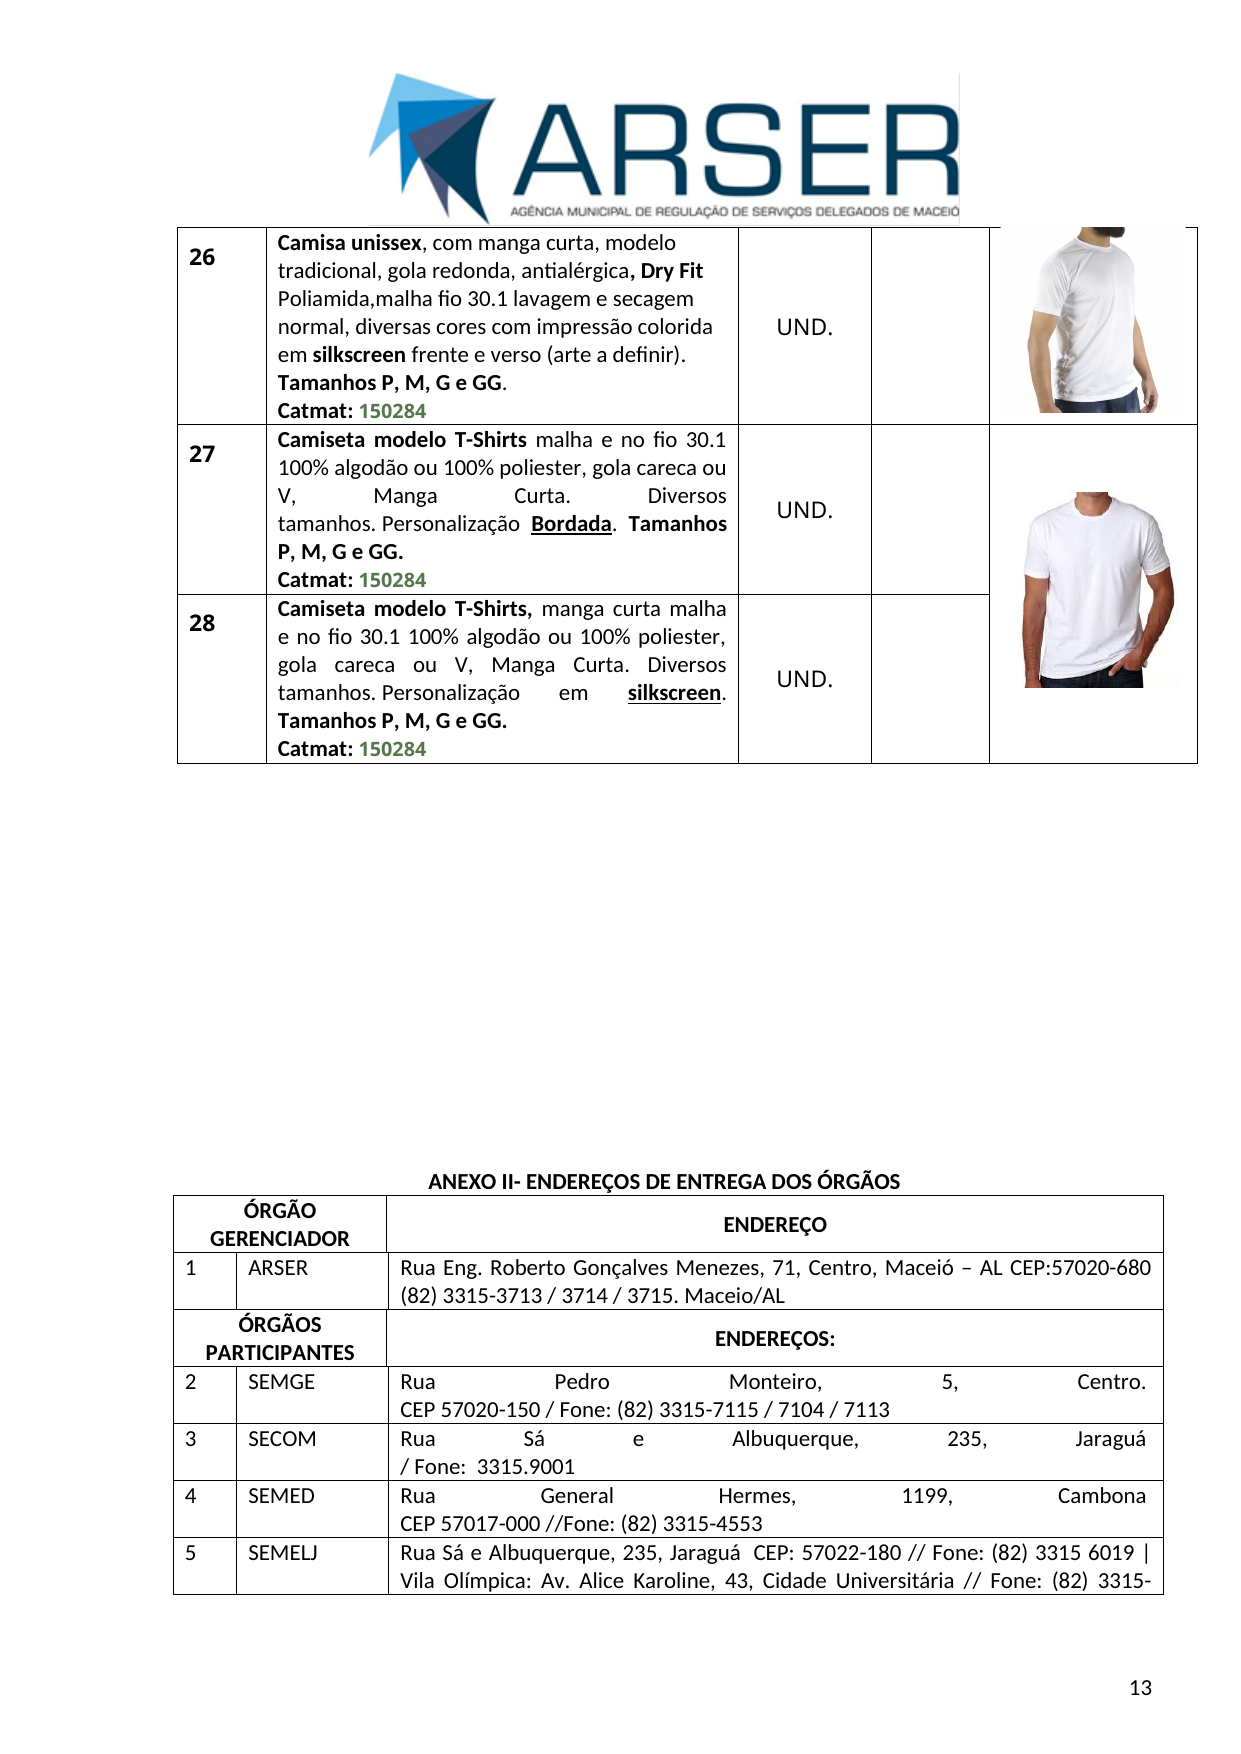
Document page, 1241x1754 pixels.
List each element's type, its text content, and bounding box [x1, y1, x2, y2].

picture [1000, 227, 1186, 413]
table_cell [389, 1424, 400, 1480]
table_header ÓRGÃO GERENCIADOR [174, 1196, 386, 1252]
table_cell Camiseta modelo T-Shirts, manga curta malha e no fio 30.1 100% algodão ou 100% poliester, gola careca ou V, Manga Curta. Diversos tamanhos. Personalização em silkscreen. Tamanhos P, M, G e GG. Catmat: 150284 [267, 595, 738, 763]
table_cell UND. [739, 425, 871, 593]
table_cell [872, 595, 989, 763]
table_cell Rua Eng. Roberto Gonçalves Menezes, 71, Centro, Maceió – AL CEP:57020-680 (82) 3315-3713 / 3714 / 3715. Maceio/AL [785, 1253, 1163, 1309]
table_cell SEMGE [237, 1367, 388, 1423]
picture [1001, 492, 1187, 688]
table_cell [990, 228, 1197, 424]
table_cell [872, 425, 989, 593]
table_cell 4 [174, 1481, 236, 1537]
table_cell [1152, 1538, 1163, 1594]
table_cell UND. [739, 595, 871, 763]
table_cell 26 [178, 228, 266, 424]
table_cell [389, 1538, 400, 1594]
table_cell 5 [174, 1538, 236, 1594]
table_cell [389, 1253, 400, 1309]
table_cell 27 [178, 425, 266, 593]
table_cell 3 [174, 1424, 236, 1480]
table_cell SEMELJ [237, 1538, 388, 1594]
table_cell SECOM [237, 1424, 388, 1480]
table_cell ENDEREÇOS: [387, 1310, 1163, 1366]
table_cell 2 [174, 1367, 236, 1423]
table_cell Rua Sá e Albuquerque, 235, Jaraguá / Fone: 3315.9001 [575, 1424, 1163, 1480]
table_cell Rua Pedro Monteiro, 5, Centro. CEP 57020-150 / Fone: (82) 3315-7115 / 7104 / 7113 [891, 1367, 1163, 1423]
table_cell ARSER [237, 1253, 388, 1309]
table_cell 1 [174, 1253, 236, 1309]
table_cell [990, 425, 1197, 763]
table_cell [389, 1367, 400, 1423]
table_cell 28 [178, 595, 266, 763]
table_cell Camisa unissex, com manga curta, modelo tradicional, gola redonda, antialérgica, Dry Fit Poliamida,malha fio 30.1 lavagem e secagem normal, diversas cores com impressão colorida em silkscreen frente e verso (arte a definir). Tamanhos P, M, G e GG. Catmat: 150284 [267, 228, 738, 424]
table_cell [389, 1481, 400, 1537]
table_cell Camiseta modelo T-Shirts malha e no fio 30.1 100% algodão ou 100% poliester, gola careca ou V, Manga Curta. Diversos tamanhos. Personalização Bordada. Tamanhos P, M, G e GG. Catmat: 150284 [267, 425, 738, 593]
table_cell SEMED [237, 1481, 388, 1537]
picture [368, 73, 961, 227]
table_cell ÓRGÃOS PARTICIPANTES [174, 1310, 386, 1366]
table_cell Rua General Hermes, 1199, Cambona CEP 57017-000 //Fone: (82) 3315-4553 [763, 1481, 1163, 1537]
table_cell UND. [739, 228, 871, 424]
text ANEXO II- ENDEREÇOS DE ENTREGA DOS ÓRGÃOS [177, 1167, 1152, 1195]
table_header ENDEREÇO [387, 1196, 1163, 1252]
table_cell [872, 228, 989, 424]
